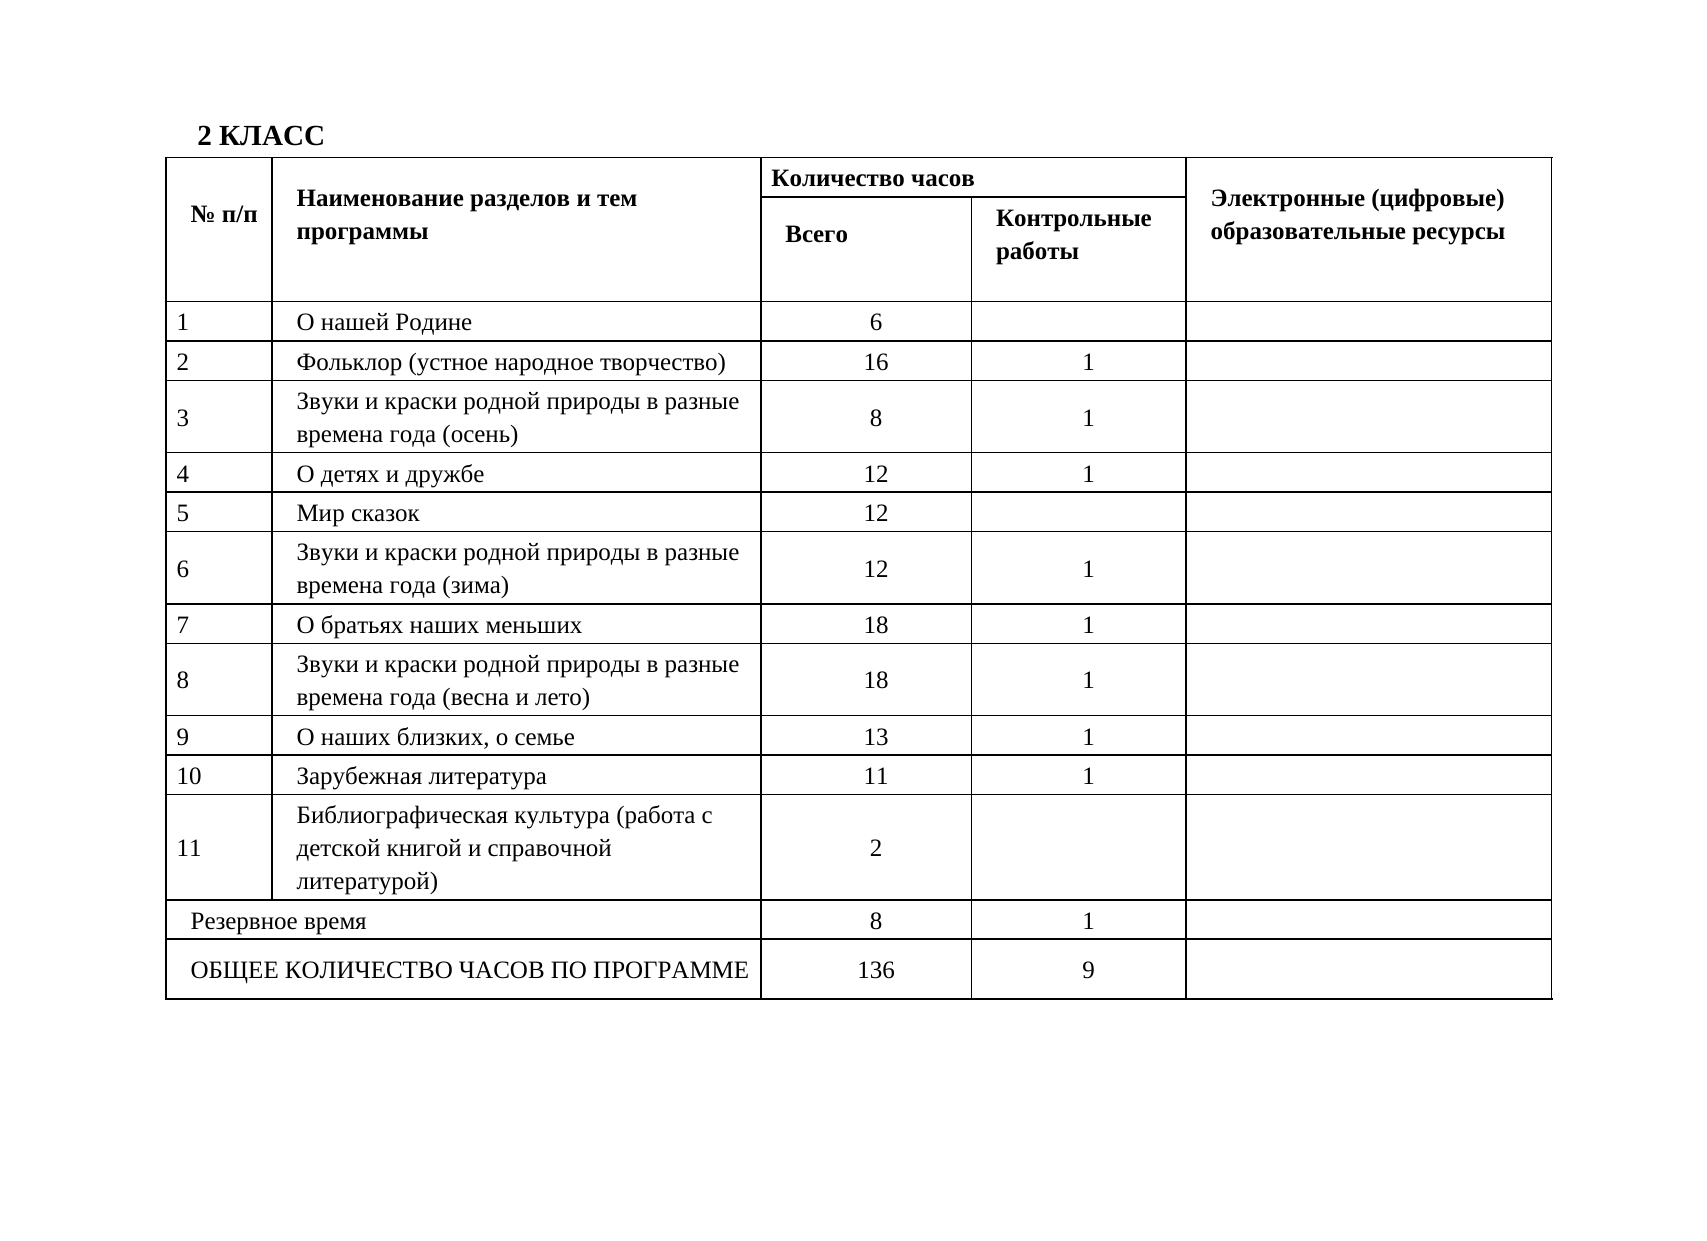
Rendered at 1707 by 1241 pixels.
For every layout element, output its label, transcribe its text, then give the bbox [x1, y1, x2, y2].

text 2 КЛАСС [190, 118, 1618, 152]
table_cell [1187, 342, 1551, 379]
table_cell [1187, 493, 1551, 531]
table_cell Резервное время [167, 901, 760, 938]
table_cell 1 [972, 756, 1185, 793]
table_cell О нашей Родине [273, 302, 760, 340]
table_header Наименование разделов и тем программы [273, 158, 760, 301]
table_cell Контрольные работы [972, 198, 1185, 301]
table_header № п/п [167, 158, 271, 301]
table_cell 12 [762, 532, 971, 603]
table_cell 8 [167, 644, 271, 715]
table_cell Библиографическая культура (работа с детской книгой и справочной литературой) [273, 795, 760, 899]
table_cell О детях и дружбе [273, 453, 760, 491]
table_cell 5 [167, 493, 271, 531]
table_cell 1 [167, 302, 271, 340]
table_cell 1 [972, 453, 1185, 491]
table_header Электронные (цифровые) образовательные ресурсы [1187, 158, 1551, 301]
table_cell 1 [972, 532, 1185, 603]
table_cell [1187, 381, 1551, 452]
table_cell Всего [762, 198, 971, 301]
table_cell 1 [972, 381, 1185, 452]
table_cell 3 [167, 381, 271, 452]
table_cell [1187, 532, 1551, 603]
table_cell 1 [972, 644, 1185, 715]
table_cell 16 [762, 342, 971, 379]
table_cell [1187, 302, 1551, 340]
table_cell Фольклор (устное народное творчество) [273, 342, 760, 379]
table_cell [1187, 453, 1551, 491]
table_cell [1187, 901, 1551, 938]
table_cell 11 [762, 756, 971, 793]
table_cell 9 [972, 940, 1185, 998]
table_cell ОБЩЕЕ КОЛИЧЕСТВО ЧАСОВ ПО ПРОГРАММЕ [167, 940, 760, 998]
table_cell Звуки и краски родной природы в разные времена года (осень) [273, 381, 760, 452]
table_cell 12 [762, 453, 971, 491]
table_cell [972, 795, 1185, 899]
table_cell 6 [762, 302, 971, 340]
table_cell 4 [167, 453, 271, 491]
table_cell [1187, 716, 1551, 754]
table_cell 10 [167, 756, 271, 793]
table_cell 2 [167, 342, 271, 379]
table_cell Зарубежная литература [273, 756, 760, 793]
table_cell О наших близких, о семье [273, 716, 760, 754]
table_cell Мир сказок [273, 493, 760, 531]
table_cell 18 [762, 605, 971, 642]
table_cell 18 [762, 644, 971, 715]
table_cell 13 [762, 716, 971, 754]
table_cell 9 [167, 716, 271, 754]
table_cell 1 [972, 605, 1185, 642]
table_cell [1187, 605, 1551, 642]
table_cell [1187, 644, 1551, 715]
table_cell [1187, 940, 1551, 998]
table_header Количество часов [762, 158, 1185, 196]
table_cell 1 [972, 716, 1185, 754]
table_cell 6 [167, 532, 271, 603]
table_cell 1 [972, 901, 1185, 938]
table_cell 7 [167, 605, 271, 642]
table_cell 8 [762, 381, 971, 452]
table_cell О братьях наших меньших [273, 605, 760, 642]
table_cell 1 [972, 342, 1185, 379]
table_cell 12 [762, 493, 971, 531]
table_cell 11 [167, 795, 271, 899]
table_cell Звуки и краски родной природы в разные времена года (зима) [273, 532, 760, 603]
table_cell [1187, 795, 1551, 899]
table_cell Звуки и краски родной природы в разные времена года (весна и лето) [273, 644, 760, 715]
table_cell 136 [762, 940, 971, 998]
table_cell [972, 493, 1185, 531]
table_cell [972, 302, 1185, 340]
table_cell 2 [762, 795, 971, 899]
table_cell [1187, 756, 1551, 793]
table_cell 8 [762, 901, 971, 938]
